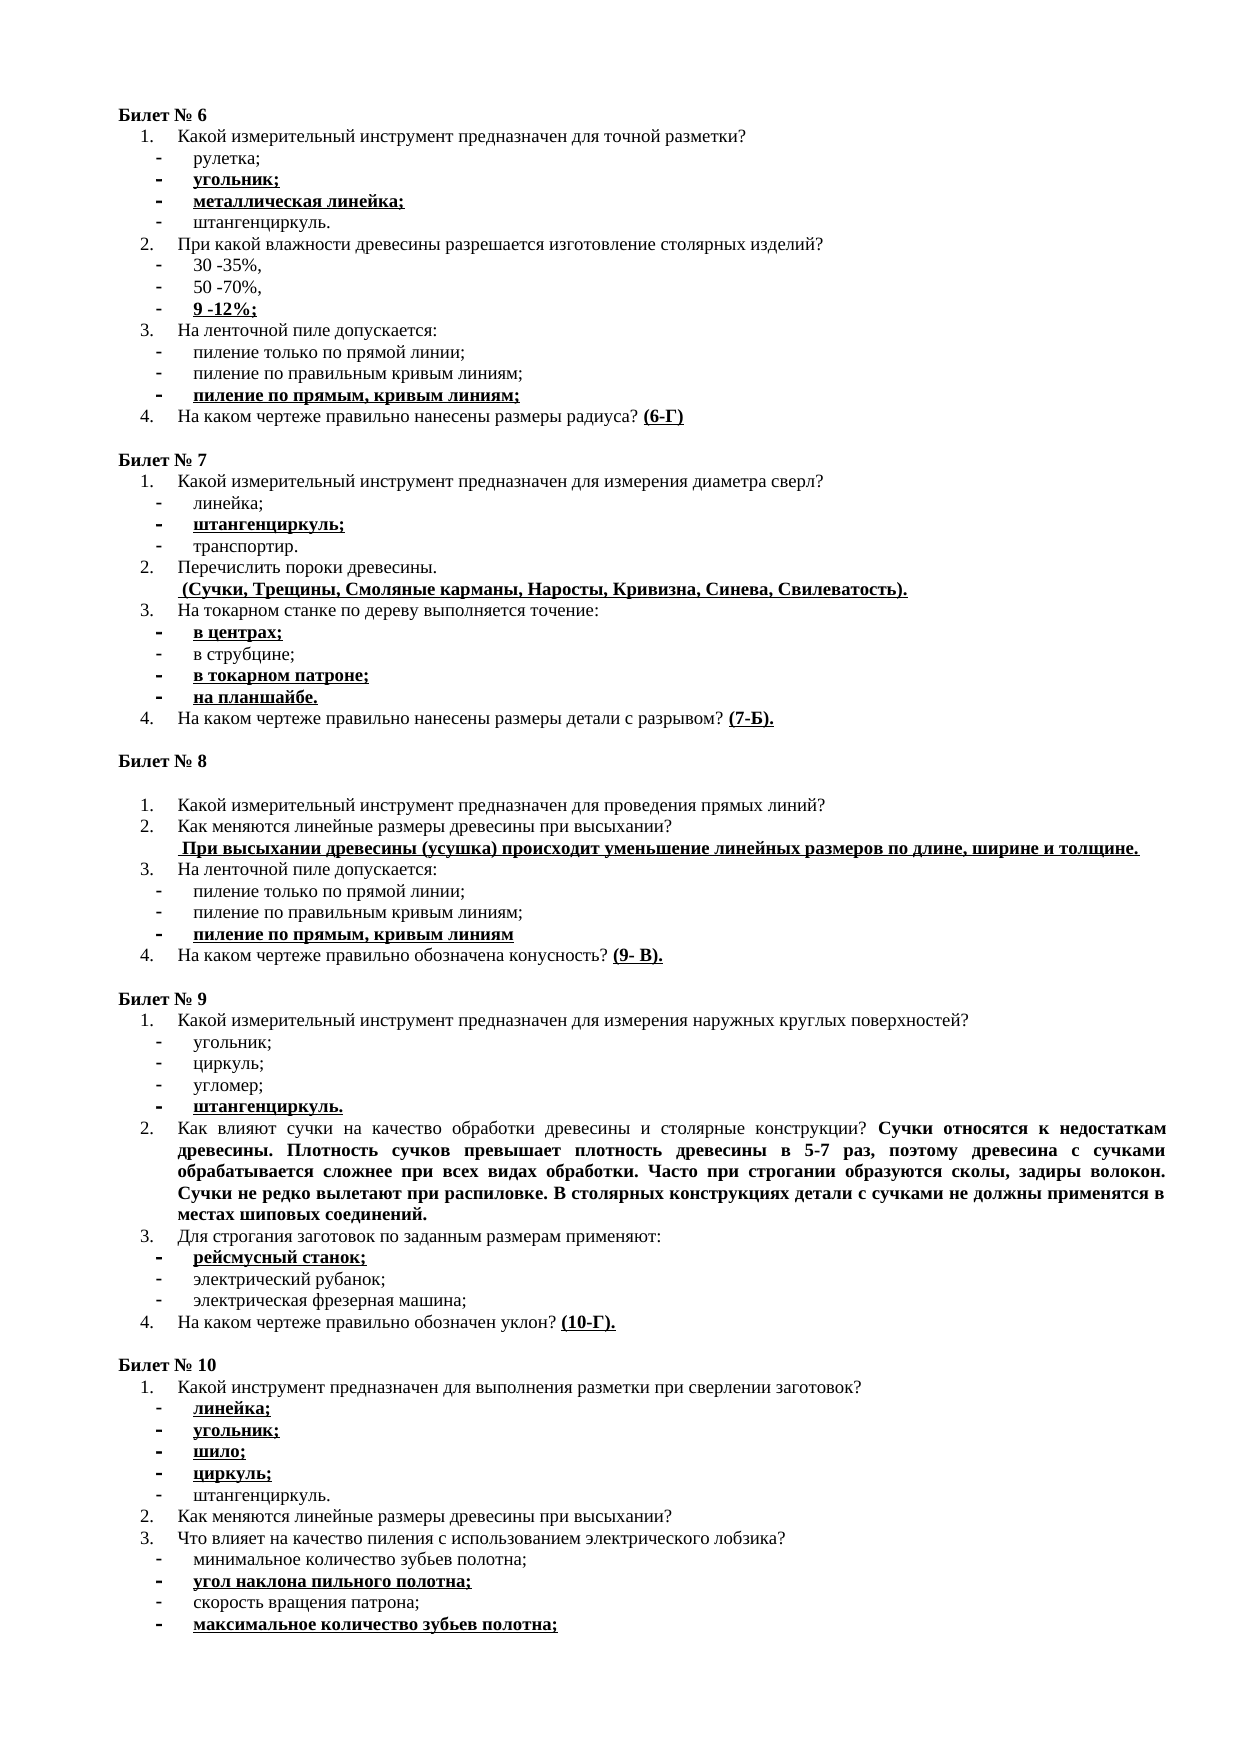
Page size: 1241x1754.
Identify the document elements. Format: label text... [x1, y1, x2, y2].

list Перечислить пороки древесины. [140, 556, 1167, 578]
list пиление только по прямой линии; [156, 880, 1167, 901]
text Билет № 7 [118, 448, 1167, 470]
list При высыхании древесины (усушка) происходит уменьшение линейных размеров по длине, ширине и толщине. [177, 837, 1167, 858]
list На каком чертеже правильно нанесены размеры детали с разрывом? (7-Б). [140, 707, 1167, 729]
list штангенциркуль. [156, 211, 1167, 233]
list Как влияют сучки на качество обработки древесины и столярные конструкции? Сучки относятся к недостаткам древесины. Плотность сучков превышает плотность древесины в 5-7 раз, поэтому древесина с сучками обрабатывается сложнее при всех видах обработки. Часто при строгании образуются сколы, задиры волокон. Сучки не редко вылетают при распиловке. В столярных конструкциях детали с сучками не должны применятся в местах шиповых соединений. [140, 1117, 1167, 1225]
text Билет № 8 [118, 750, 1167, 772]
list Какой измерительный инструмент предназначен для проведения прямых линий? [140, 793, 1167, 815]
list линейка; [156, 1397, 1167, 1419]
text Билет № 10 [118, 1354, 1167, 1376]
list Какой измерительный инструмент предназначен для измерения диаметра сверл? [140, 470, 1167, 492]
list шило; [156, 1440, 1167, 1462]
list 50 -70%, [156, 276, 1167, 297]
list угол наклона пильного полотна; [156, 1570, 1167, 1591]
list Как меняются линейные размеры древесины при высыхании? [140, 815, 1167, 837]
list угольник; [156, 1031, 1167, 1052]
list пиление по правильным кривым линиям; [156, 901, 1167, 923]
list рейсмусный станок; [156, 1246, 1167, 1268]
list транспортир. [156, 535, 1167, 556]
list При какой влажности древесины разрешается изготовление столярных изделий? [140, 233, 1167, 254]
list в центрах; [156, 621, 1167, 642]
list циркуль; [156, 1462, 1167, 1483]
list На ленточной пиле допускается: [140, 858, 1167, 880]
list 9 -12%; [156, 297, 1167, 319]
list На каком чертеже правильно нанесены размеры радиуса? (6-Г) [140, 405, 1167, 427]
text Билет № 9 [118, 987, 1167, 1009]
list пиление по правильным кривым линиям; [156, 362, 1167, 384]
list Какой измерительный инструмент предназначен для точной разметки? [140, 125, 1167, 147]
list рулетка; [156, 147, 1167, 168]
list угольник; [156, 168, 1167, 190]
list в струбцине; [156, 642, 1167, 664]
list линейка; [156, 492, 1167, 513]
list Какой измерительный инструмент предназначен для измерения наружных круглых поверхностей? [140, 1009, 1167, 1031]
text Билет № 6 [118, 103, 1167, 125]
list скорость вращения патрона; [156, 1591, 1167, 1613]
list циркуль; [156, 1052, 1167, 1074]
list металлическая линейка; [156, 190, 1167, 211]
list штангенциркуль. [156, 1095, 1167, 1117]
list угольник; [156, 1419, 1167, 1440]
list штангенциркуль. [156, 1483, 1167, 1505]
list Как меняются линейные размеры древесины при высыхании? [140, 1505, 1167, 1527]
list На каком чертеже правильно обозначен уклон? (10-Г). [140, 1311, 1167, 1332]
list угломер; [156, 1074, 1167, 1095]
list (Сучки, Трещины, Смоляные карманы, Наросты, Кривизна, Синева, Свилеватость). [177, 578, 1167, 599]
list штангенциркуль; [156, 513, 1167, 535]
list минимальное количество зубьев полотна; [156, 1548, 1167, 1570]
list Что влияет на качество пиления с использованием электрического лобзика? [140, 1527, 1167, 1548]
list пиление только по прямой линии; [156, 341, 1167, 362]
list 30 -35%, [156, 254, 1167, 276]
list пиление по прямым, кривым линиям; [156, 384, 1167, 405]
list Какой инструмент предназначен для выполнения разметки при сверлении заготовок? [140, 1376, 1167, 1397]
list На токарном станке по дереву выполняется точение: [140, 599, 1167, 621]
list На каком чертеже правильно обозначена конусность? (9- В). [140, 944, 1167, 966]
list в токарном патроне; [156, 664, 1167, 686]
list электрическая фрезерная машина; [156, 1289, 1167, 1311]
list На ленточной пиле допускается: [140, 319, 1167, 341]
list максимальное количество зубьев полотна; [156, 1613, 1167, 1634]
list на планшайбе. [156, 686, 1167, 707]
list пиление по прямым, кривым линиям [156, 923, 1167, 944]
list электрический рубанок; [156, 1268, 1167, 1289]
list Для строгания заготовок по заданным размерам применяют: [140, 1225, 1167, 1246]
